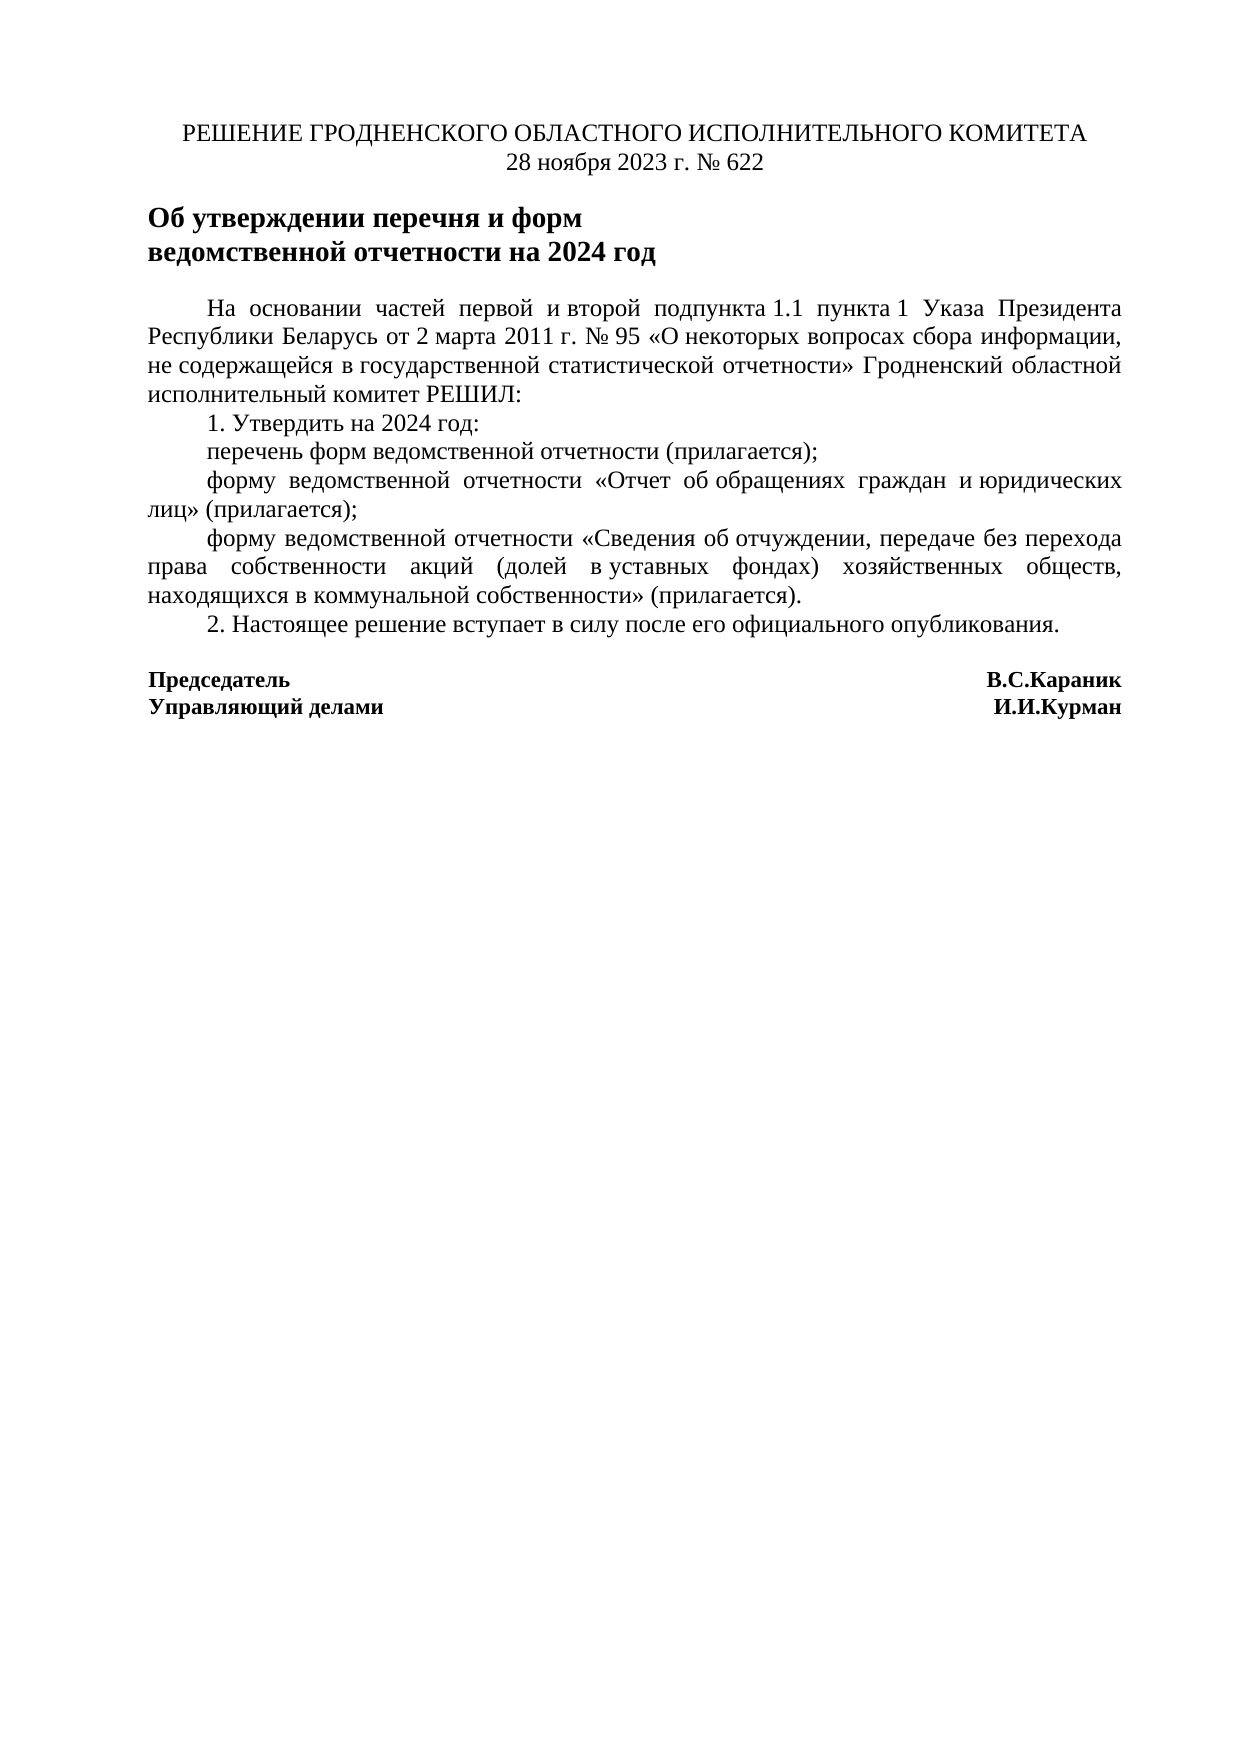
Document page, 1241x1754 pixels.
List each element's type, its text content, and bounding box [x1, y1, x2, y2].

table_cell Управляющий делами [148, 693, 635, 719]
text перечень форм ведомственной отчетности (прилагается); [147, 436, 1122, 465]
text На основании частей первой и второй подпункта 1.1 пункта 1 Указа Президента Республики Беларусь от 2 марта 2011 г. № 95 «О некоторых вопросах сбора информации, не содержащейся в государственной статистической отчетности» Гродненский областной исполнительный комитет РЕШИЛ: [147, 293, 1122, 408]
title Об утверждении перечня и форм ведомственной отчетности на 2024 год [147, 201, 724, 268]
table_header В.С.Караник [635, 666, 1122, 693]
text 1. Утвердить на 2024 год: [147, 408, 1122, 436]
table_header Председатель [148, 666, 635, 693]
text 28 ноября 2023 г. № 622 [147, 147, 1122, 176]
table_cell И.И.Курман [635, 693, 1122, 719]
text форму ведомственной отчетности «Отчет об обращениях граждан и юридических лиц» (прилагается); [147, 465, 1122, 523]
text форму ведомственной отчетности «Сведения об отчуждении, передаче без перехода права собственности акций (долей в уставных фондах) хозяйственных обществ, находящихся в коммунальной собственности» (прилагается). [147, 523, 1122, 609]
text РЕШЕНИЕ ГРОДНЕНСКОГО ОБЛАСТНОГО ИСПОЛНИТЕЛЬНОГО КОМИТЕТА [147, 118, 1122, 147]
text 2. Настоящее решение вступает в силу после его официального опубликования. [147, 609, 1122, 638]
